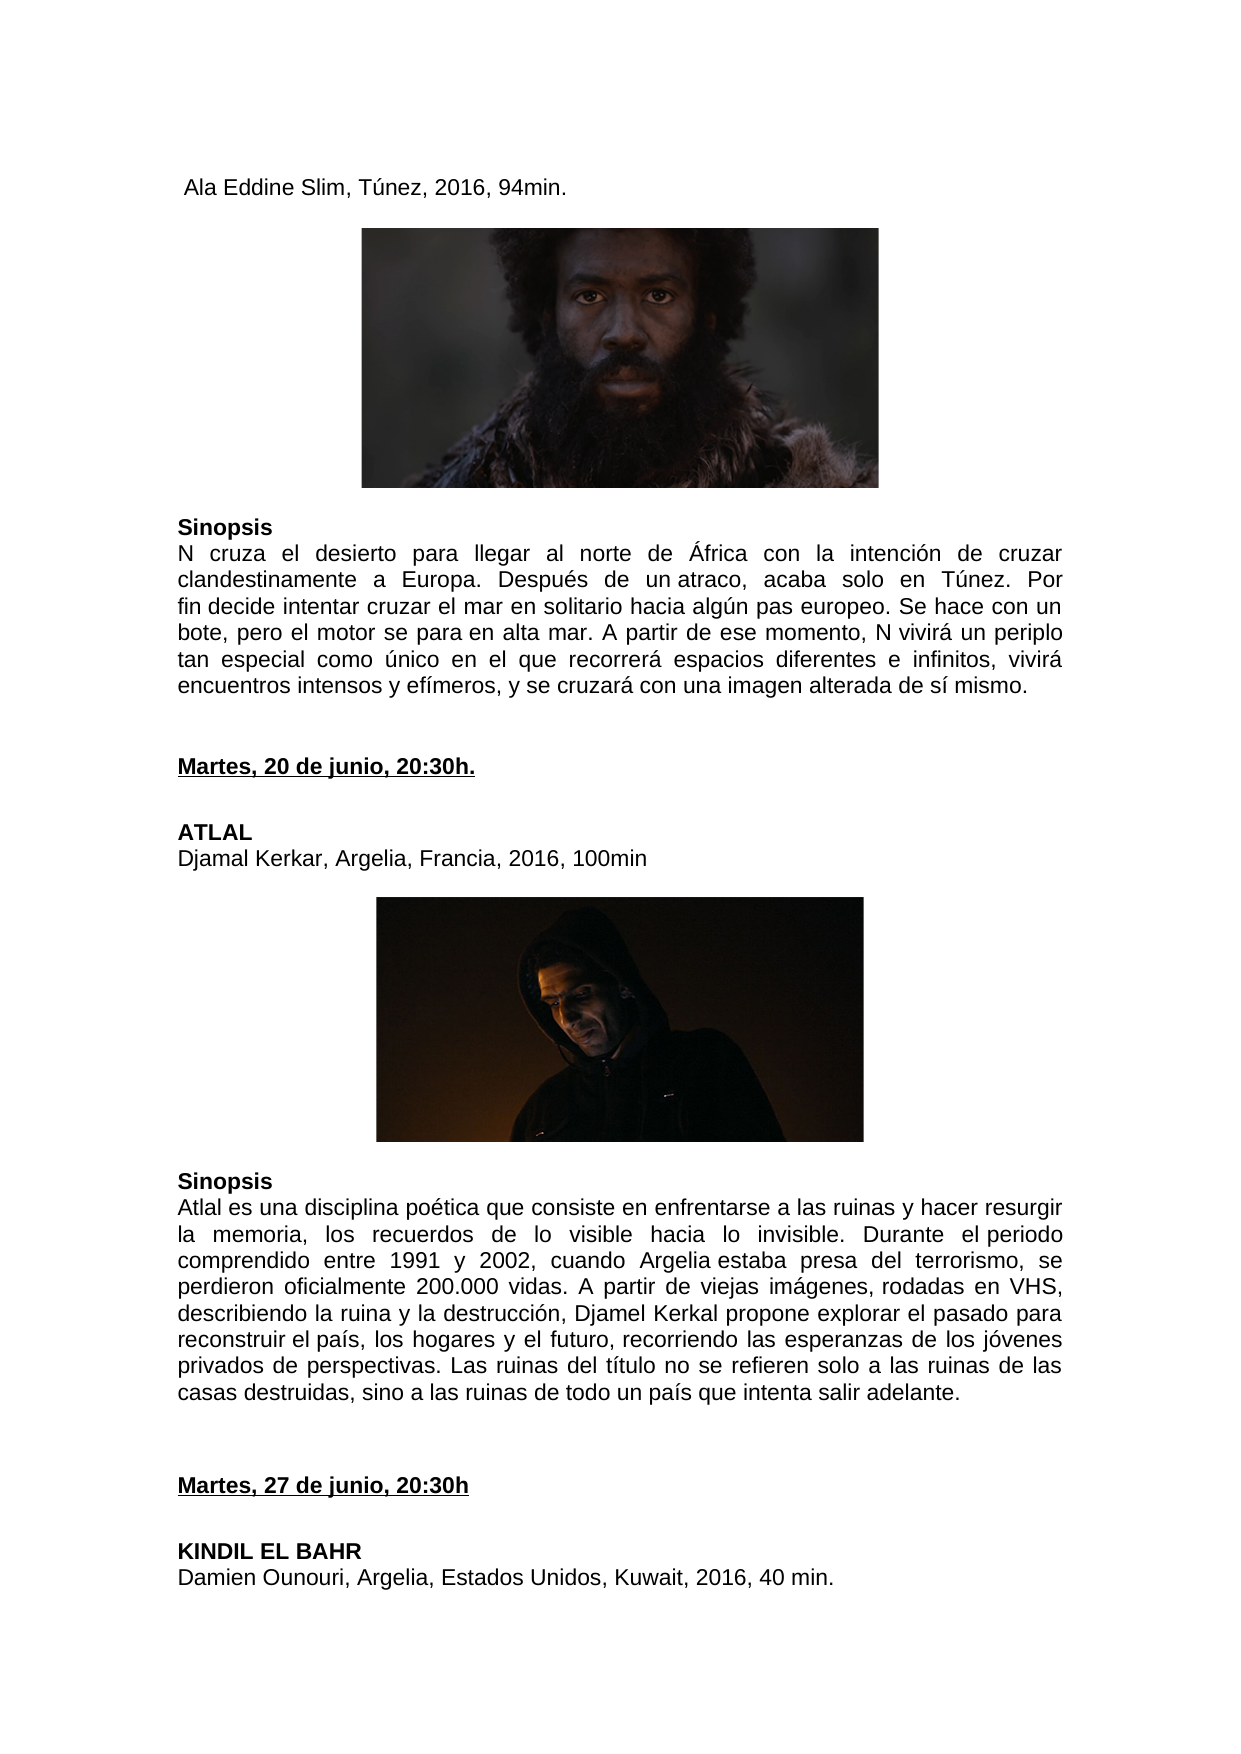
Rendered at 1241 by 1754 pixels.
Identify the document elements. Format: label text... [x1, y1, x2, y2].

text Sinopsis [177, 514, 1063, 540]
text Djamal Kerkar, Argelia, Francia, 2016, 100min [177, 845, 1063, 871]
text KINDIL EL BAHR [177, 1511, 1063, 1564]
text ATLAL [177, 792, 1063, 845]
text Martes, 20 de junio, 20:30h. [177, 751, 1055, 779]
text Martes, 27 de junio, 20:30h [177, 1470, 1055, 1498]
text N cruza el desierto para llegar al norte de África con la intención de cruzar clandestinamente a Europa. Después de un atraco, acaba solo en Túnez. Por fin decide intentar cruzar el mar en solitario hacia algún pas europeo. Se hace con un bote, pero el motor se para en alta mar. A partir de ese momento, N vivirá un periplo tan especial como único en el que recorrerá espacios diferentes e infinitos, vivirá encuentros intensos y efímeros, y se cruzará con una imagen alterada de sí mismo. [177, 540, 1063, 698]
text Sinopsis [177, 1168, 1063, 1194]
text Atlal es una disciplina poética que consiste en enfrentarse a las ruinas y hacer resurgir la memoria, los recuerdos de lo visible hacia lo invisible. Durante el periodo comprendido entre 1991 y 2002, cuando Argelia estaba presa del terrorismo, se perdieron oficialmente 200.000 vidas. A partir de viejas imágenes, rodadas en VHS, describiendo la ruina y la destrucción, Djamel Kerkal propone explorar el pasado para reconstruir el país, los hogares y el futuro, recorriendo las esperanzas de los jóvenes privados de perspectivas. Las ruinas del título no se refieren solo a las ruinas de las casas destruidas, sino a las ruinas de todo un país que intenta salir adelante. [177, 1194, 1063, 1405]
text Ala Eddine Slim, Túnez, 2016, 94min. [177, 148, 1063, 201]
picture [361, 228, 879, 488]
text Damien Ounouri, Argelia, Estados Unidos, Kuwait, 2016, 40 min. [177, 1564, 1063, 1590]
picture [376, 897, 864, 1142]
